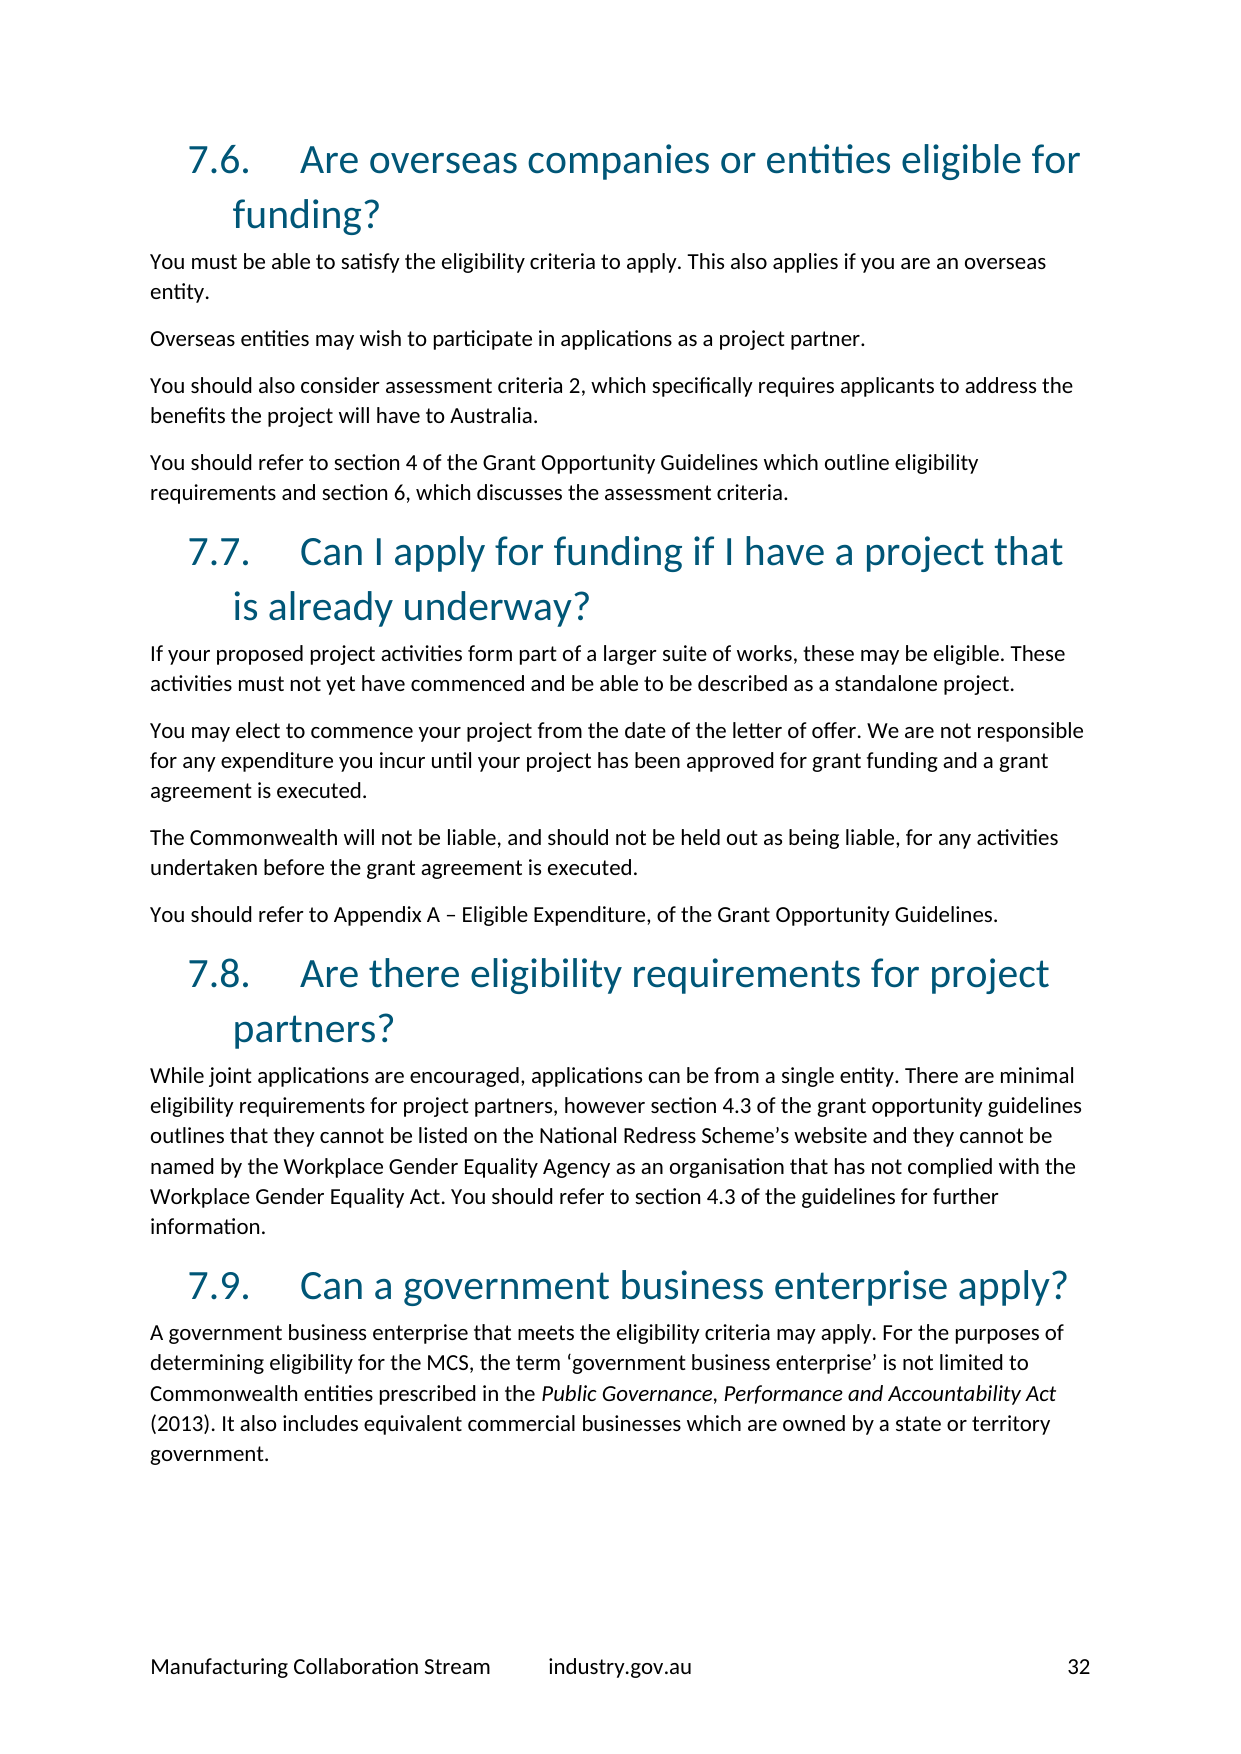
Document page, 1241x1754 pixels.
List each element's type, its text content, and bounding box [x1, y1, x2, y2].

text The Commonwealth will not be liable, and should not be held out as being liable, for any activities undertaken before the grant agreement is executed. [150, 823, 1090, 882]
text You must be able to satisfy the eligibility criteria to apply. This also applies if you are an overseas entity. [150, 247, 1090, 305]
subtitle Can a government business enterprise apply? [187, 1259, 1090, 1310]
subtitle Are overseas companies or entities eligible for funding? [187, 133, 1090, 239]
text You should also consider assessment criteria 2, which specifically requires applicants to address the benefits the project will have to Australia. [150, 371, 1090, 429]
text You should refer to Appendix A – Eligible Expenditure, of the Grant Opportunity Guidelines. [150, 900, 1090, 928]
text You may elect to commence your project from the date of the letter of offer. We are not responsible for any expenditure you incur until your project has been approved for grant funding and a grant agreement is executed. [150, 716, 1090, 804]
text If your proposed project activities form part of a larger suite of works, these may be eligible. These activities must not yet have commenced and be able to be described as a standalone project. [150, 639, 1090, 697]
text A government business enterprise that meets the eligibility criteria may apply. For the purposes of determining eligibility for the MCS, the term ‘government business enterprise’ is not limited to Commonwealth entities prescribed in the Public Governance, Performance and Accountability Act (2013). It also includes equivalent commercial businesses which are owned by a state or territory government. [150, 1318, 1090, 1467]
subtitle Can I apply for funding if I have a project that is already underway? [187, 525, 1090, 631]
text You should refer to section 4 of the Grant Opportunity Guidelines which outline eligibility requirements and section 6, which discusses the assessment criteria. [150, 448, 1090, 506]
subtitle Are there eligibility requirements for project partners? [187, 947, 1090, 1053]
text While joint applications are encouraged, applications can be from a single entity. There are minimal eligibility requirements for project partners, however section 4.3 of the grant opportunity guidelines outlines that they cannot be listed on the National Redress Scheme’s website and they cannot be named by the Workplace Gender Equality Agency as an organisation that has not complied with the Workplace Gender Equality Act. You should refer to section 4.3 of the guidelines for further information. [150, 1061, 1090, 1240]
text Overseas entities may wish to participate in applications as a project partner. [150, 324, 1090, 352]
